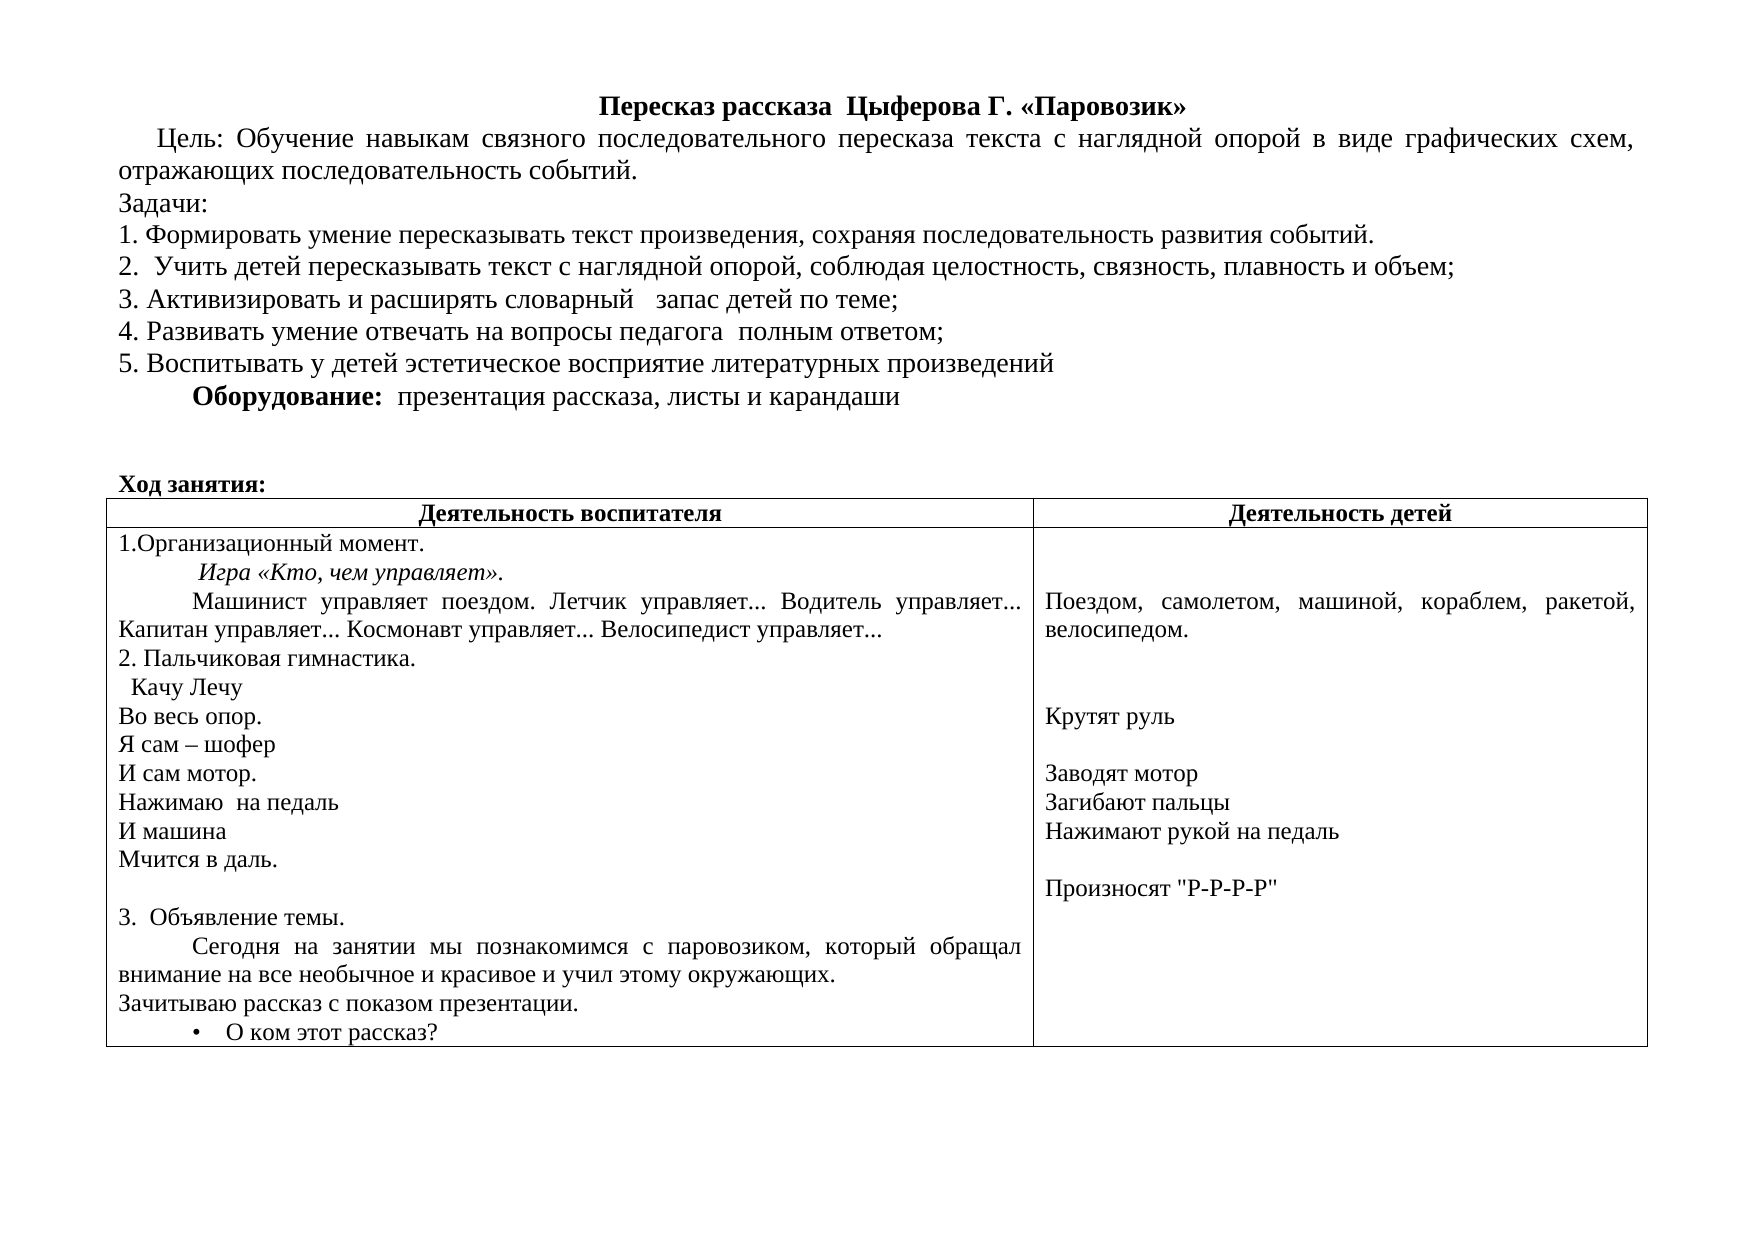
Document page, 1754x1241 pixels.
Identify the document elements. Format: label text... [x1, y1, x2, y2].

text 5. Воспитывать у детей эстетическое восприятие литературных произведений [118, 346, 1636, 379]
text 3. Активизировать и расширять словарный запас детей по теме; [118, 282, 1636, 314]
text Цель: Обучение навыкам связного последовательного пересказа текста с наглядной опорой в виде графических схем, отражающих последовательность событий. [118, 121, 1636, 186]
text Задачи: [118, 186, 1636, 218]
table_header Деятельность воспитателя [107, 499, 1033, 527]
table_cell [107, 528, 1033, 1046]
table_header Деятельность детей [1034, 499, 1647, 527]
text 2. Учить детей пересказывать текст с наглядной опорой, соблюдая целостность, связность, плавность и объем; [118, 249, 1636, 282]
text Пересказ рассказа Цыферова Г. «Паровозик» [118, 88, 1636, 121]
text 4. Развивать умение отвечать на вопросы педагога полным ответом; [118, 314, 1636, 346]
text 1. Формировать умение пересказывать текст произведения, сохраняя последовательность развития событий. [118, 218, 1636, 249]
text Оборудование: презентация рассказа, листы и карандаши [118, 379, 1636, 411]
text Ход занятия: [118, 469, 1636, 497]
